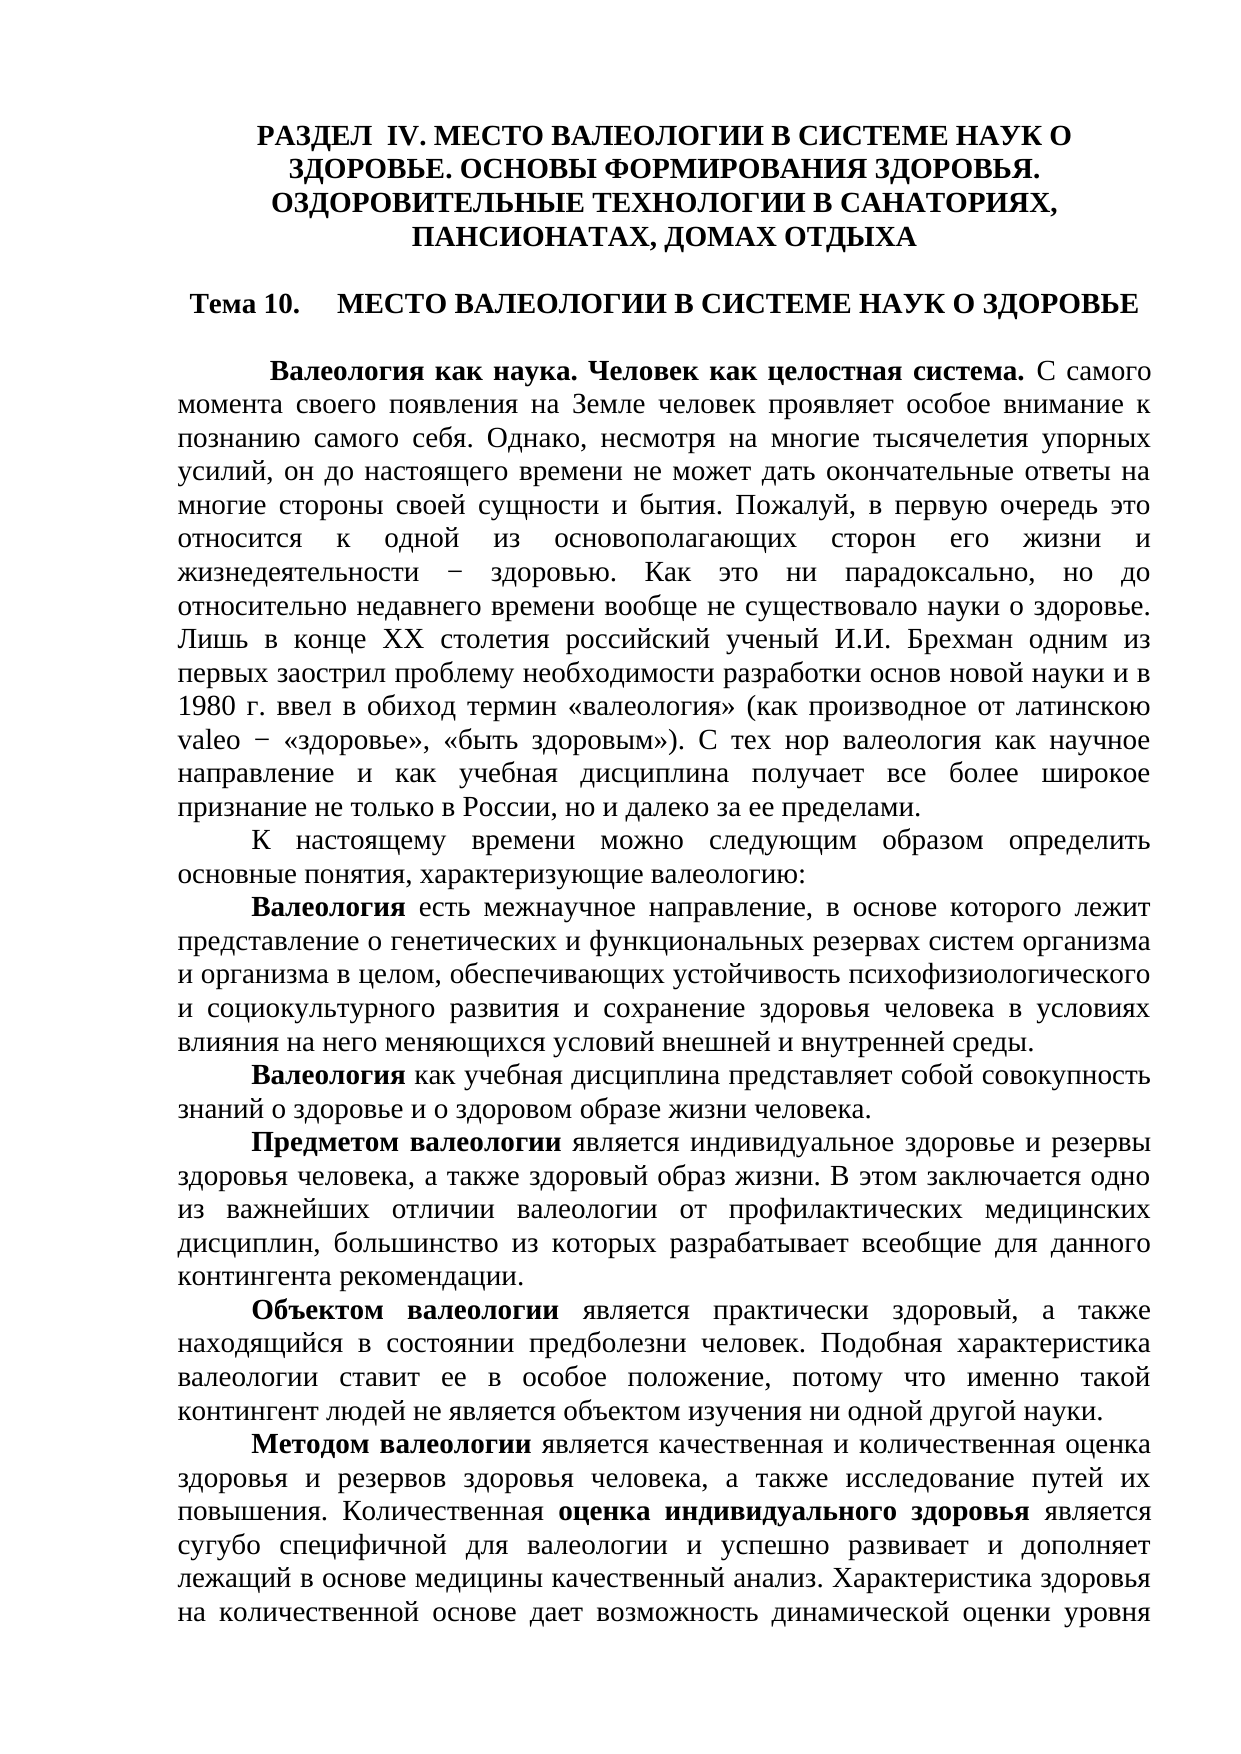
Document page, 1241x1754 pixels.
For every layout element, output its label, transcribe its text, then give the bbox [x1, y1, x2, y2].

text Тема 10. Место валеологии в системе наук о здоровье [177, 286, 1152, 319]
text Валеология как наука. Человек как целостная система. С самого момента своего появления на Земле человек проявляет особое внимание к познанию самого себя. Однако, несмотря на многие тысячелетия упорных усилий, он до настоящего времени не может дать окончательные ответы на многие стороны своей сущности и бытия. Пожалуй, в первую очередь это относится к одной из основополагающих сторон его жизни и жизнедеятельности − здоровью. Как это ни парадоксально, но до относительно недавнего времени вообще не существовало науки о здоровье. Лишь в конце XX столетия российский ученый И.И. Брехман одним из первых заострил проблему необходимости разработки основ новой науки и в 1980 г. ввел в обиход термин «валеология» (как производное от латинскою valeo − «здоровье», «быть здоровым»). С тех нор валеология как научное направление и как учебная дисциплина получает все более широкое признание не только в России, но и далеко за ее пределами. [177, 353, 1152, 822]
text Объектом валеологии является практически здоровый, а также находящийся в состоянии предболезни человек. Подобная характеристика валеологии ставит ее в особое положение, потому что именно такой контингент людей не является объектом изучения ни одной другой науки. [177, 1292, 1152, 1426]
text Валеология как учебная дисциплина представляет собой совокупность знаний о здоровье и о здоровом образе жизни человека. [177, 1057, 1152, 1124]
text РАЗДЕЛ IV. Место валеологии в системе наук о здоровье. Основы формирования здоровья. Оздоровительные технологии в санаториях, пансионатах, домах отдыха [177, 118, 1152, 252]
text Валеология есть межнаучное направление, в основе которого лежит представление о генетических и функциональных резервах систем организма и организма в целом, обеспечивающих устойчивость психофизиологического и социокультурного развития и сохранение здоровья человека в условиях влияния на него меняющихся условий внешней и внутренней среды. [177, 889, 1152, 1057]
text Предметом валеологии является индивидуальное здоровье и резервы здоровья человека, а также здоровый образ жизни. В этом заключается одно из важнейших отличии валеологии от профилактических медицинских дисциплин, большинство из которых разрабатывает всеобщие для данного контингента рекомендации. [177, 1124, 1152, 1292]
text К настоящему времени можно следующим образом определить основные понятия, характеризующие валеологию: [177, 822, 1152, 889]
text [177, 1426, 1152, 1627]
